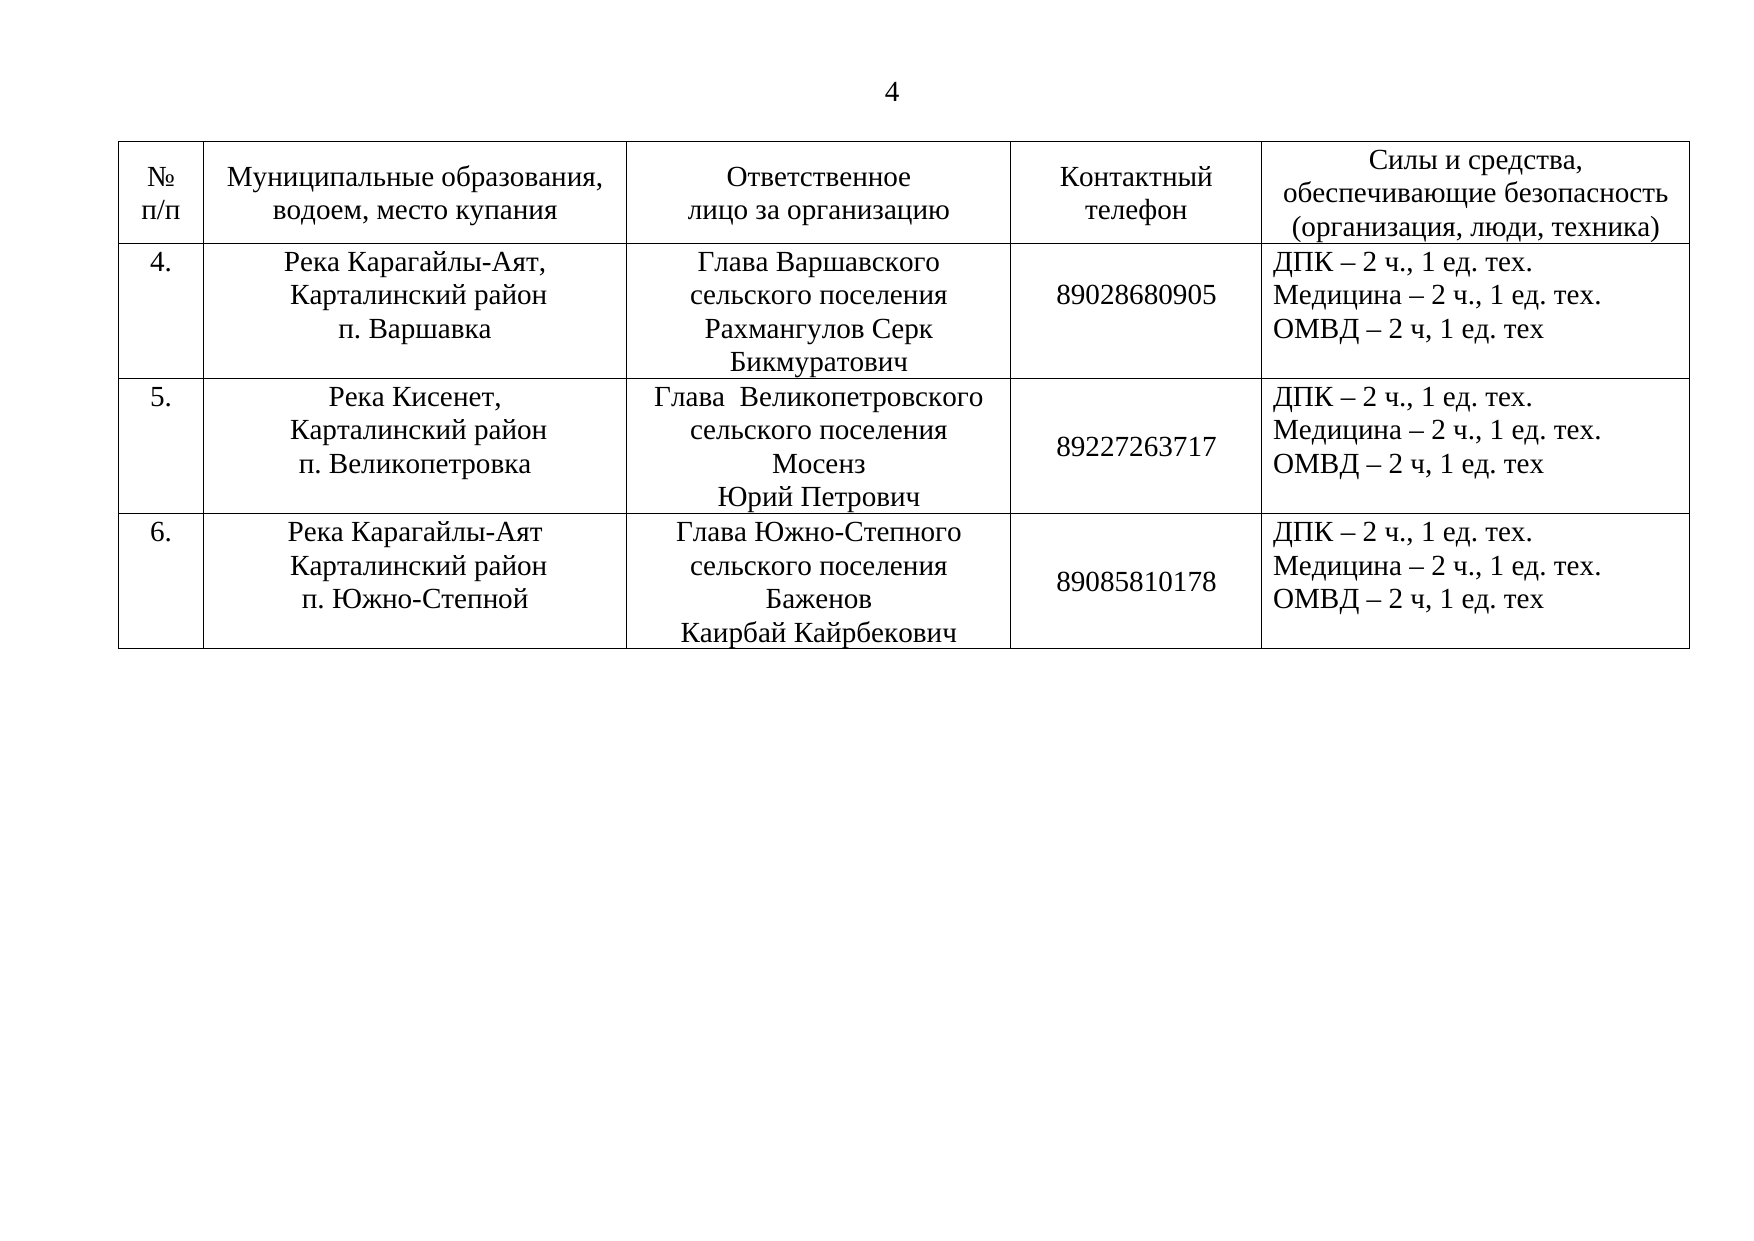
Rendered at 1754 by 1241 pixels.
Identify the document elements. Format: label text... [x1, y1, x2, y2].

table_cell Река Карагайлы-Аят Карталинский район п. Южно-Степной [204, 514, 626, 648]
table_cell Глава Великопетровского сельского поселения Мосенз Юрий Петрович [627, 379, 1010, 513]
table_cell Глава Южно-Степного сельского поселения Баженов Каирбай Кайрбекович [627, 514, 1010, 648]
table_header № п/п [119, 142, 203, 243]
table_cell 4. [119, 244, 203, 378]
table_cell ДПК – 2 ч., 1 ед. тех. Медицина – 2 ч., 1 ед. тех. ОМВД – 2 ч, 1 ед. тех [1262, 379, 1689, 513]
table_cell 89028680905 [1011, 244, 1261, 378]
table_cell 89227263717 [1011, 379, 1261, 513]
table_header Силы и средства, обеспечивающие безопасность (организация, люди, техника) [1262, 142, 1689, 243]
table_cell 5. [119, 379, 203, 513]
table_header Ответственное лицо за организацию [627, 142, 1010, 243]
table_header Муниципальные образования, водоем, место купания [204, 142, 626, 243]
table_cell ДПК – 2 ч., 1 ед. тех. Медицина – 2 ч., 1 ед. тех. ОМВД – 2 ч, 1 ед. тех [1262, 514, 1689, 648]
table_cell 6. [119, 514, 203, 648]
table_header Контактный телефон [1011, 142, 1261, 243]
table_cell Река Кисенет, Карталинский район п. Великопетровка [204, 379, 626, 513]
table_cell Глава Варшавского сельского поселения Рахмангулов Серк Бикмуратович [627, 244, 1010, 378]
table_cell 89085810178 [1011, 514, 1261, 648]
table_cell Река Карагайлы-Аят, Карталинский район п. Варшавка [204, 244, 626, 378]
table_cell ДПК – 2 ч., 1 ед. тех. Медицина – 2 ч., 1 ед. тех. ОМВД – 2 ч, 1 ед. тех [1262, 244, 1689, 378]
